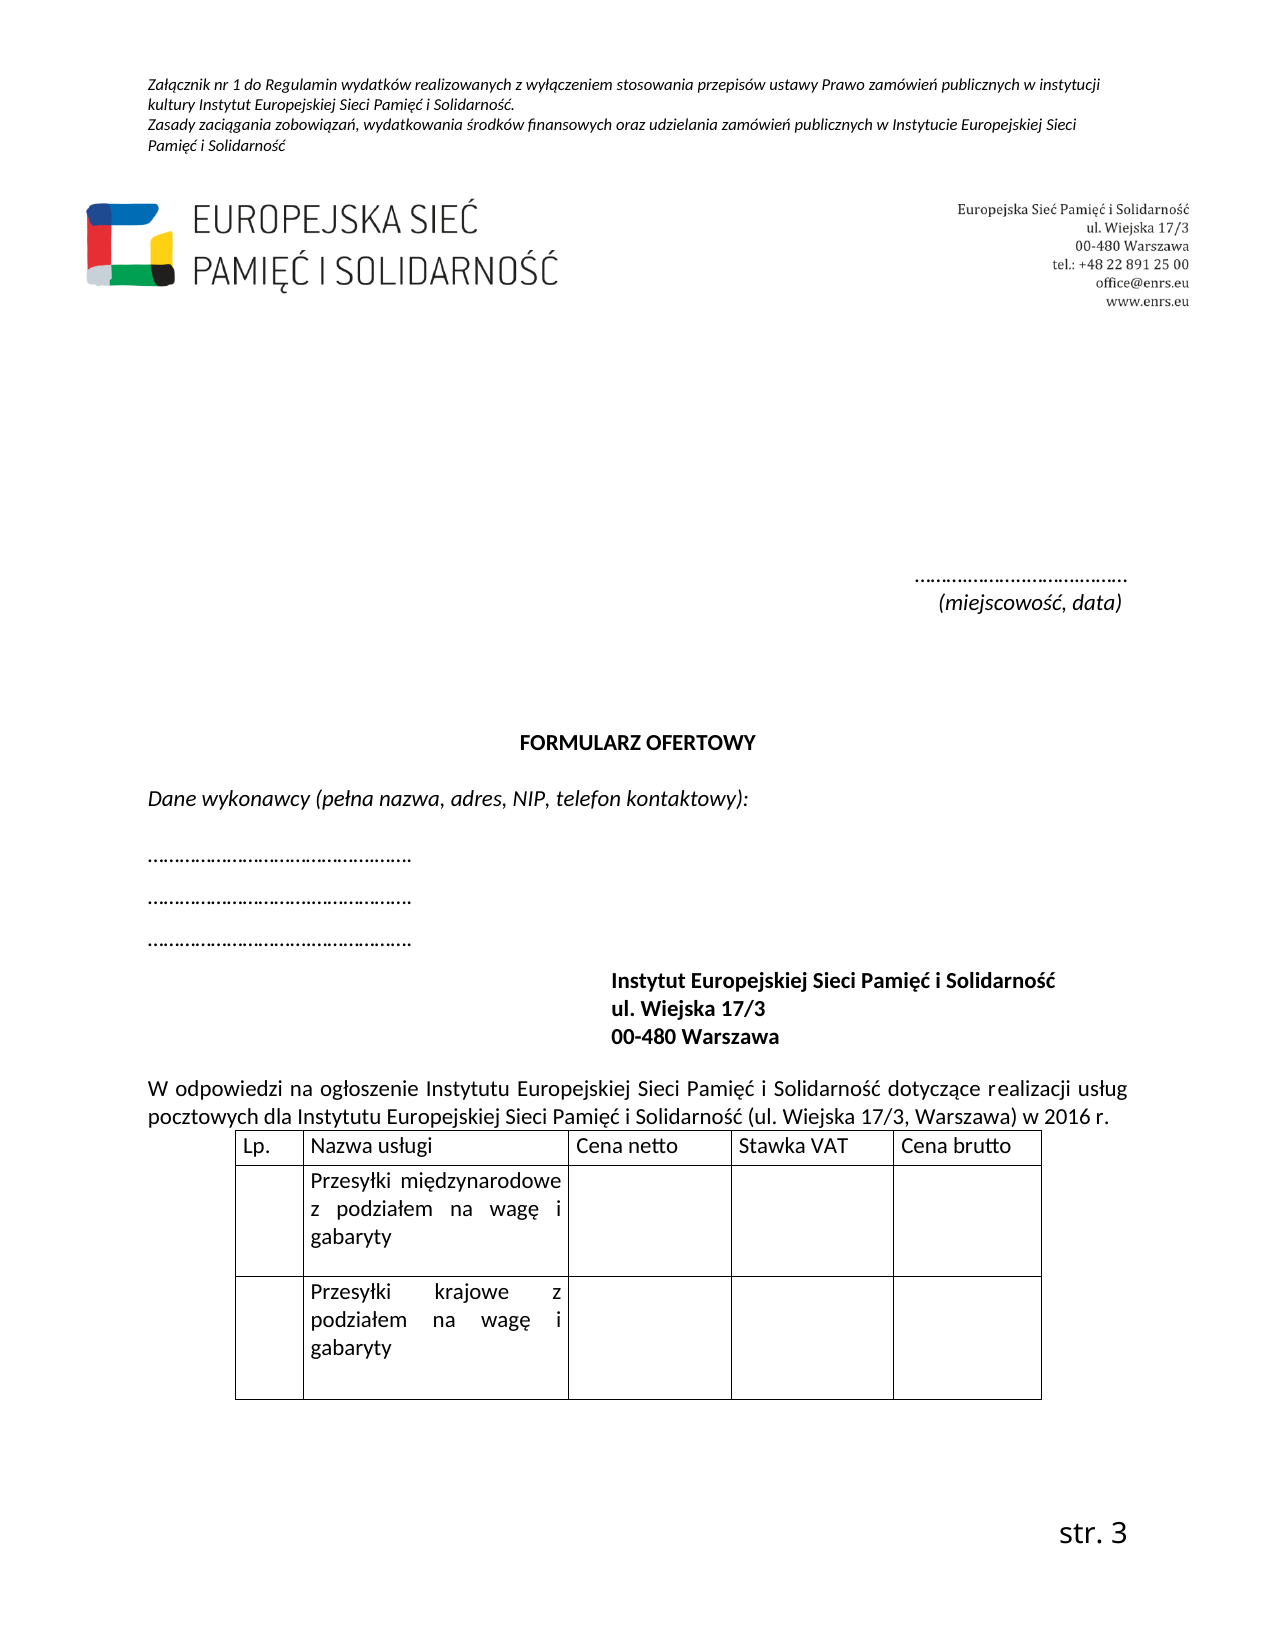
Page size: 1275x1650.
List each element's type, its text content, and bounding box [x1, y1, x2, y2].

table_cell [569, 1166, 731, 1276]
text (miejscowość, data) [148, 588, 1127, 616]
table_cell [236, 1277, 303, 1399]
table_cell [732, 1277, 893, 1399]
text ………………………….………………. [148, 882, 1127, 910]
text 00-480 Warszawa [148, 1022, 1127, 1050]
text FORMULARZ OFERTOWY [148, 728, 1127, 756]
table_header Stawka VAT [732, 1131, 893, 1165]
table_cell [236, 1166, 303, 1276]
text ………………………….………………. [148, 924, 1127, 952]
table_cell Przesyłki krajowe z podziałem na wagę i gabaryty [304, 1277, 568, 1399]
table_header Nazwa usługi [304, 1131, 568, 1165]
text …………………………………….……. [148, 840, 1127, 868]
picture [83, 195, 1190, 346]
text Instytut Europejskiej Sieci Pamięć i Solidarność [148, 966, 1127, 994]
table_header Cena brutto [894, 1131, 1041, 1165]
table_cell [569, 1277, 731, 1399]
table_cell [894, 1277, 1041, 1399]
table_header Cena netto [569, 1131, 731, 1165]
text Dane wykonawcy (pełna nazwa, adres, NIP, telefon kontaktowy): [148, 784, 1127, 812]
table_header Lp. [236, 1131, 303, 1165]
table_cell [894, 1166, 1041, 1276]
text W odpowiedzi na ogłoszenie Instytutu Europejskiej Sieci Pamięć i Solidarność dotyczące realizacji usług pocztowych dla Instytutu Europejskiej Sieci Pamięć i Solidarność (ul. Wiejska 17/3, Warszawa) w 2016 r. [148, 1074, 1127, 1130]
text ul. Wiejska 17/3 [148, 994, 1127, 1022]
table_cell Przesyłki międzynarodowe z podziałem na wagę i gabaryty [304, 1166, 568, 1276]
text ……….………..……….……… [148, 560, 1127, 588]
table_cell [732, 1166, 893, 1276]
